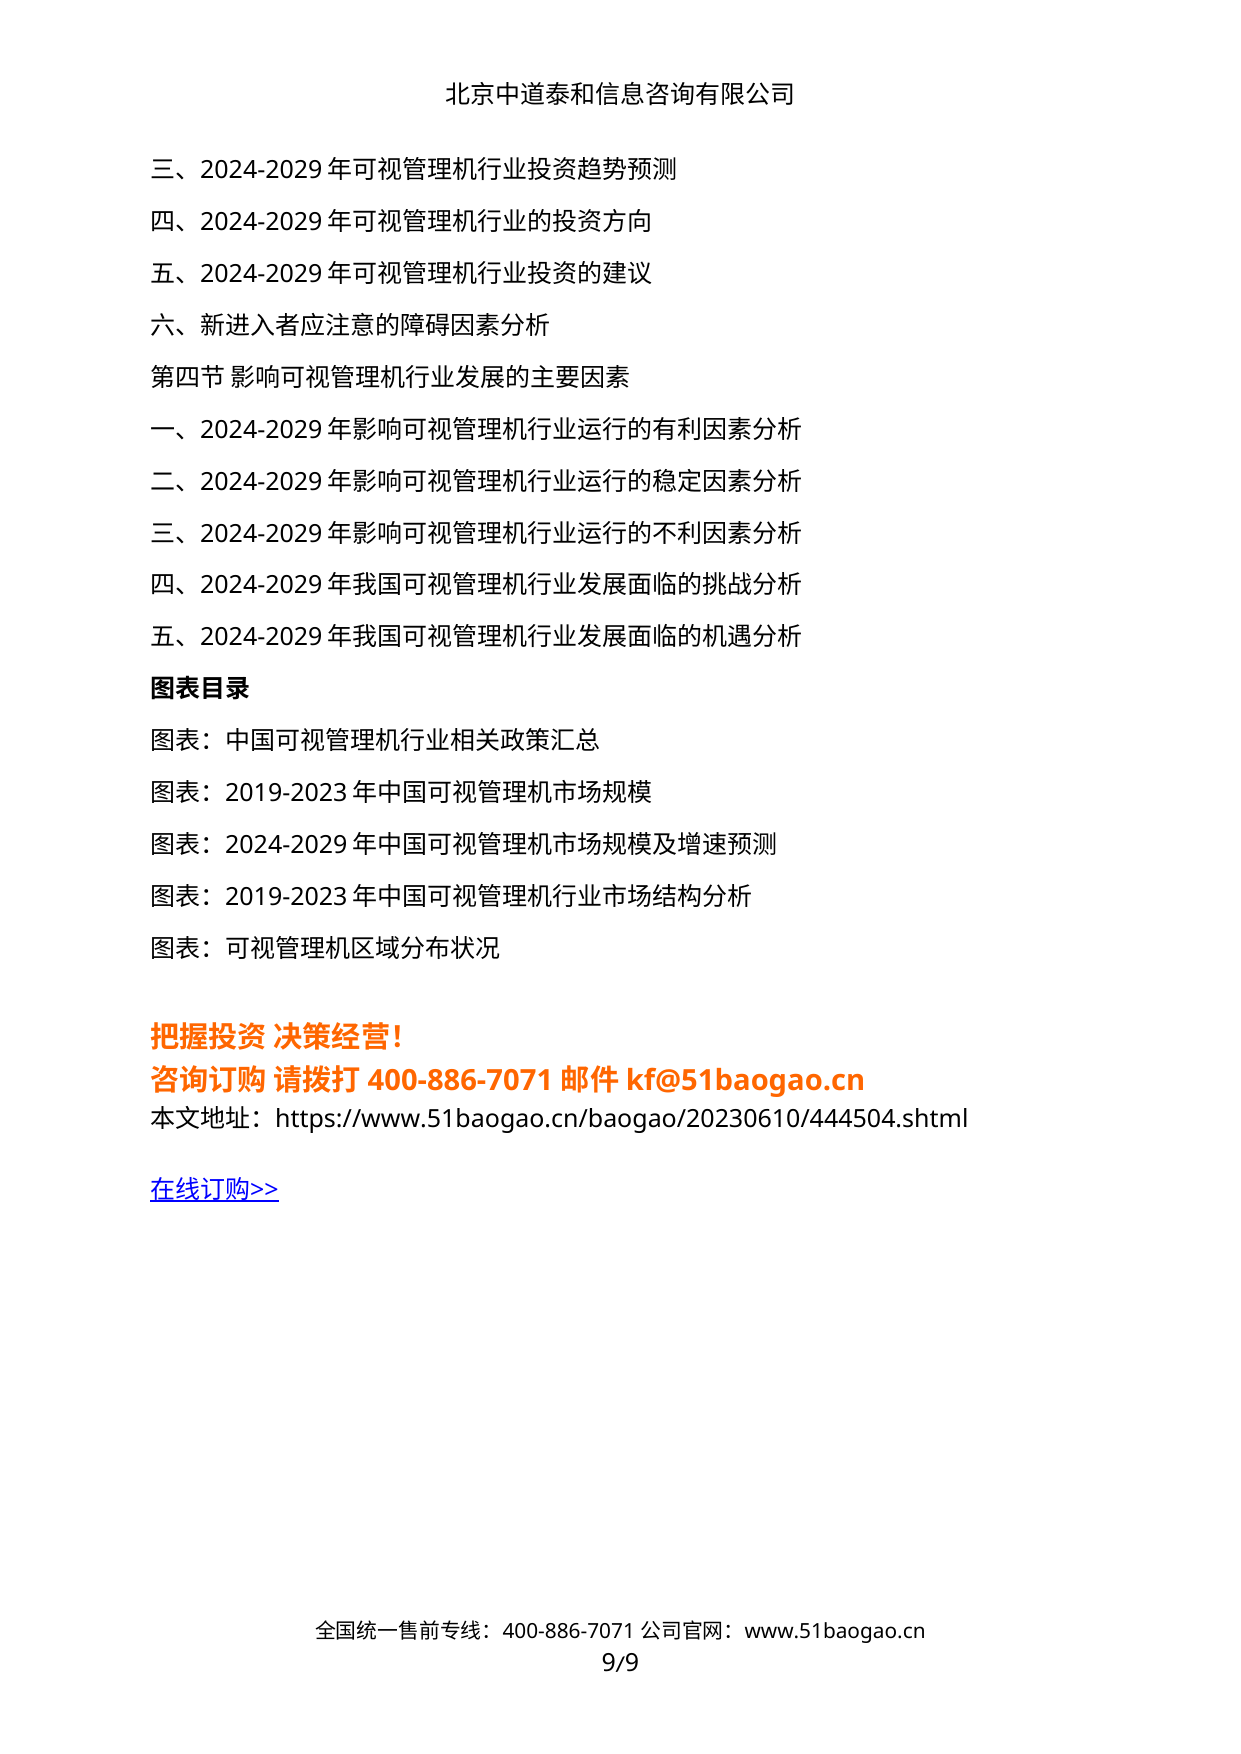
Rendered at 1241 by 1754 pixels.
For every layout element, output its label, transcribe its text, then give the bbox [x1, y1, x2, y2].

text 三、2024-2029年影响可视管理机行业运行的不利因素分析 [150, 513, 1090, 549]
text 图表：2019-2023年中国可视管理机行业市场结构分析 [150, 876, 1090, 912]
text 六、新进入者应注意的障碍因素分析 [150, 306, 1090, 342]
text 一、2024-2029年影响可视管理机行业运行的有利因素分析 [150, 409, 1090, 446]
text 四、2024-2029年可视管理机行业的投资方向 [150, 202, 1090, 238]
text 把握投资 决策经营！咨询订购 请拨打 400-886-7071 邮件 kf@51baogao.cn本文地址：https://www.51baogao.cn/baogao/20230610/444504.shtml [150, 980, 1090, 1135]
text 二、2024-2029年影响可视管理机行业运行的稳定因素分析 [150, 461, 1090, 497]
text 图表：2024-2029年中国可视管理机市场规模及增速预测 [150, 824, 1090, 861]
text 在线订购>> [150, 1135, 1090, 1205]
text 图表目录 [150, 669, 1090, 705]
text 图表：2019-2023年中国可视管理机市场规模 [150, 772, 1090, 809]
text 第四节 影响可视管理机行业发展的主要因素 [150, 357, 1090, 394]
text 三、2024-2029年可视管理机行业投资趋势预测 [150, 150, 1090, 186]
text 四、2024-2029年我国可视管理机行业发展面临的挑战分析 [150, 565, 1090, 601]
text 图表：可视管理机区域分布状况 [150, 928, 1090, 964]
text 五、2024-2029年可视管理机行业投资的建议 [150, 254, 1090, 290]
text 五、2024-2029年我国可视管理机行业发展面临的机遇分析 [150, 617, 1090, 653]
text 图表：中国可视管理机行业相关政策汇总 [150, 721, 1090, 757]
